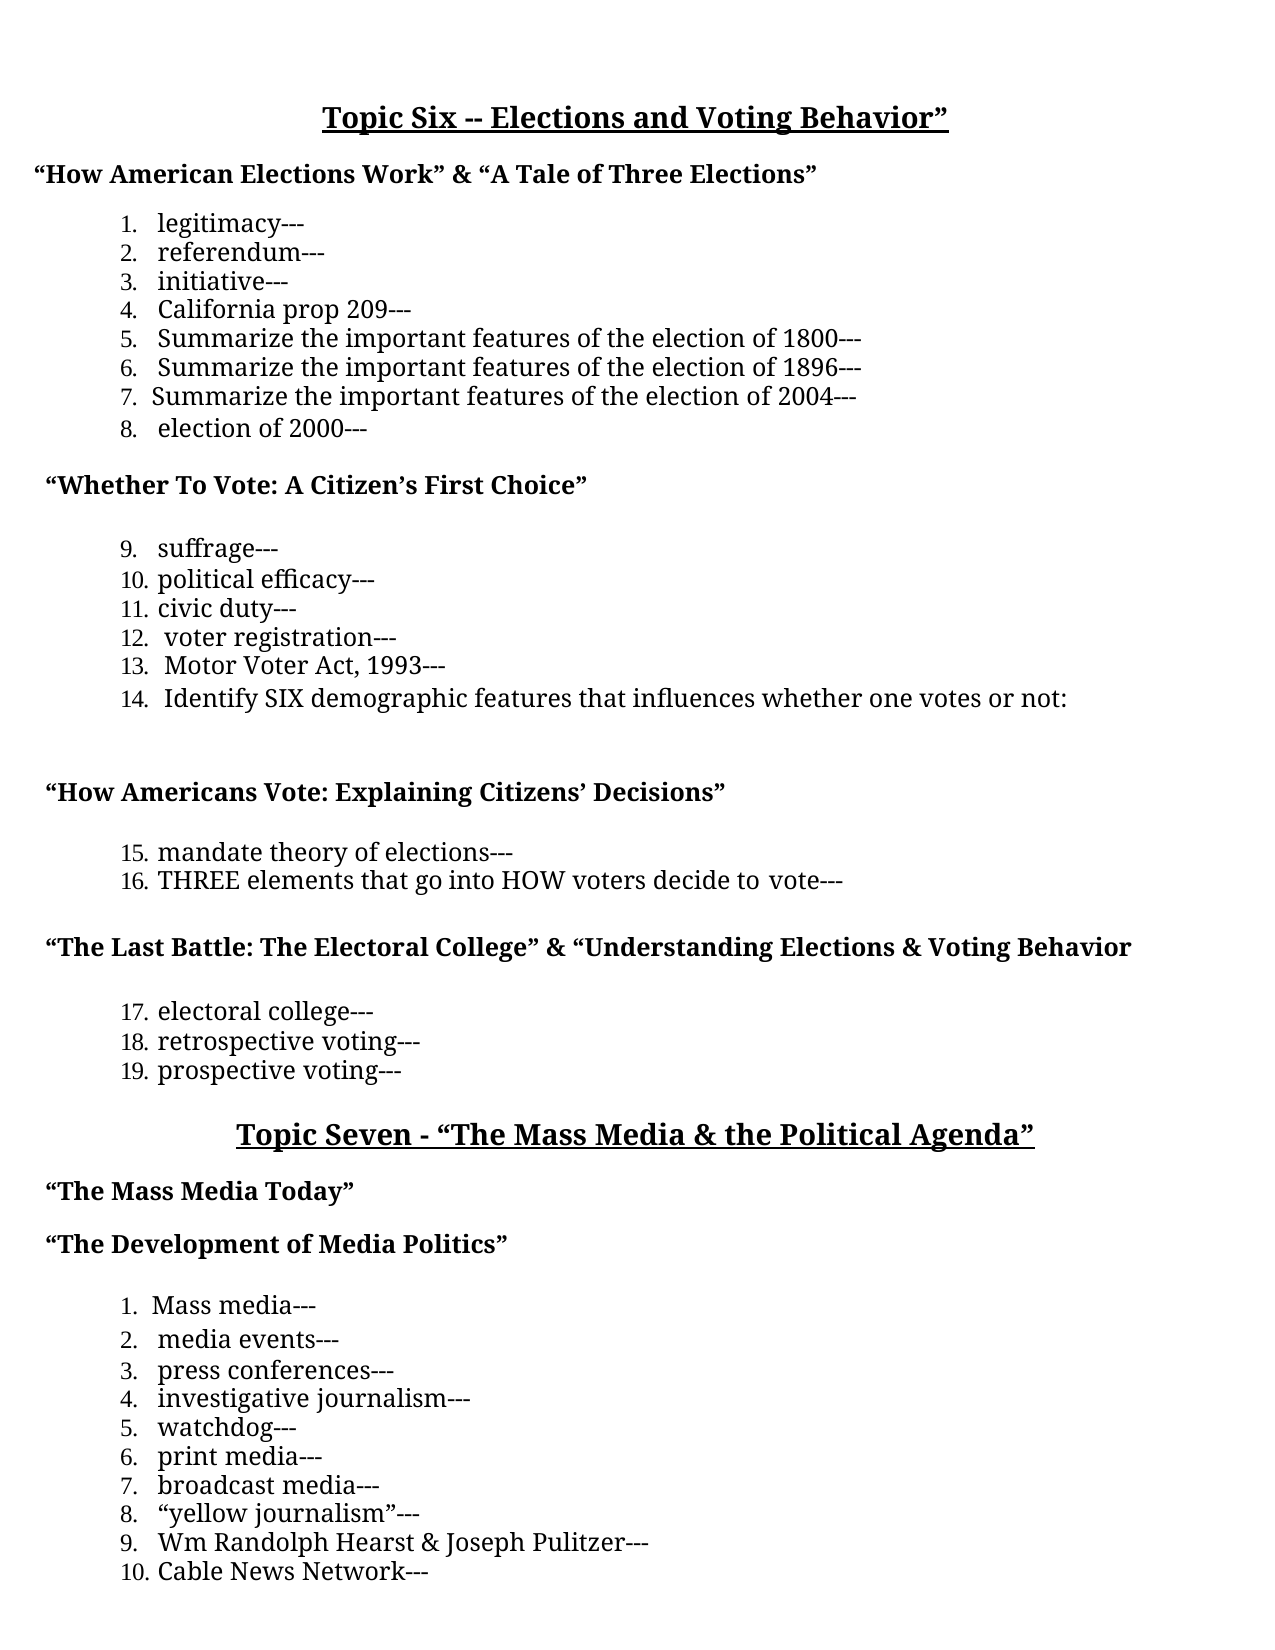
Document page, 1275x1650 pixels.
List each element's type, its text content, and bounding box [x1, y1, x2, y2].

list electoral college--- [120, 993, 1237, 1027]
list watchdog--- [120, 1414, 1237, 1442]
subtitle “Whether To Vote: A Citizen’s First Choice” [45, 468, 1237, 502]
list election of 2000--- [120, 411, 1237, 445]
text “The Mass Media Today” [45, 1173, 1237, 1207]
list referendum--- [120, 238, 1237, 267]
list investigative journalism--- [120, 1385, 1237, 1413]
list “yellow journalism”--- [120, 1500, 1237, 1528]
list THREE elements that go into HOW voters decide to vote--- [120, 867, 1237, 895]
list political efficacy--- [120, 565, 1237, 594]
list initiative--- [120, 267, 1237, 296]
list Motor Voter Act, 1993--- [120, 652, 1237, 680]
list Summarize the important features of the election of 1896--- [120, 353, 1237, 382]
list Summarize the important features of the election of 2004--- [120, 382, 1237, 411]
list Wm Randolph Hearst & Joseph Pulitzer--- [120, 1529, 1237, 1557]
text Topic Six -- Elections and Voting Behavior” [33, 97, 1237, 137]
text Topic Seven - “The Mass Media & the Political Agenda” [33, 1114, 1237, 1153]
list civic duty--- [120, 594, 1237, 623]
list print media--- [120, 1442, 1237, 1471]
list mandate theory of elections--- [120, 838, 1237, 867]
list media events--- [120, 1322, 1237, 1356]
subtitle “The Last Battle: The Electoral College” & “Understanding Elections & Voting Behavior [45, 929, 1237, 963]
list legitimacy--- [120, 210, 1237, 238]
list voter registration--- [120, 623, 1237, 652]
list Mass media--- [120, 1288, 1237, 1322]
list retrospective voting--- [120, 1028, 1237, 1056]
list Summarize the important features of the election of 1800--- [120, 325, 1237, 353]
list press conferences--- [120, 1356, 1237, 1385]
list prospective voting--- [120, 1056, 1237, 1085]
text “The Development of Media Politics” [45, 1227, 1237, 1261]
list Cable News Network--- [120, 1557, 1237, 1586]
text “How American Elections Work” & “A Tale of Three Elections” [33, 156, 1237, 191]
list suffrage--- [120, 531, 1237, 565]
list Identify SIX demographic features that influences whether one votes or not: [120, 681, 1237, 714]
list California prop 209--- [120, 296, 1237, 324]
list broadcast media--- [120, 1471, 1237, 1500]
subtitle “How Americans Vote: Explaining Citizens’ Decisions” [45, 774, 1237, 808]
